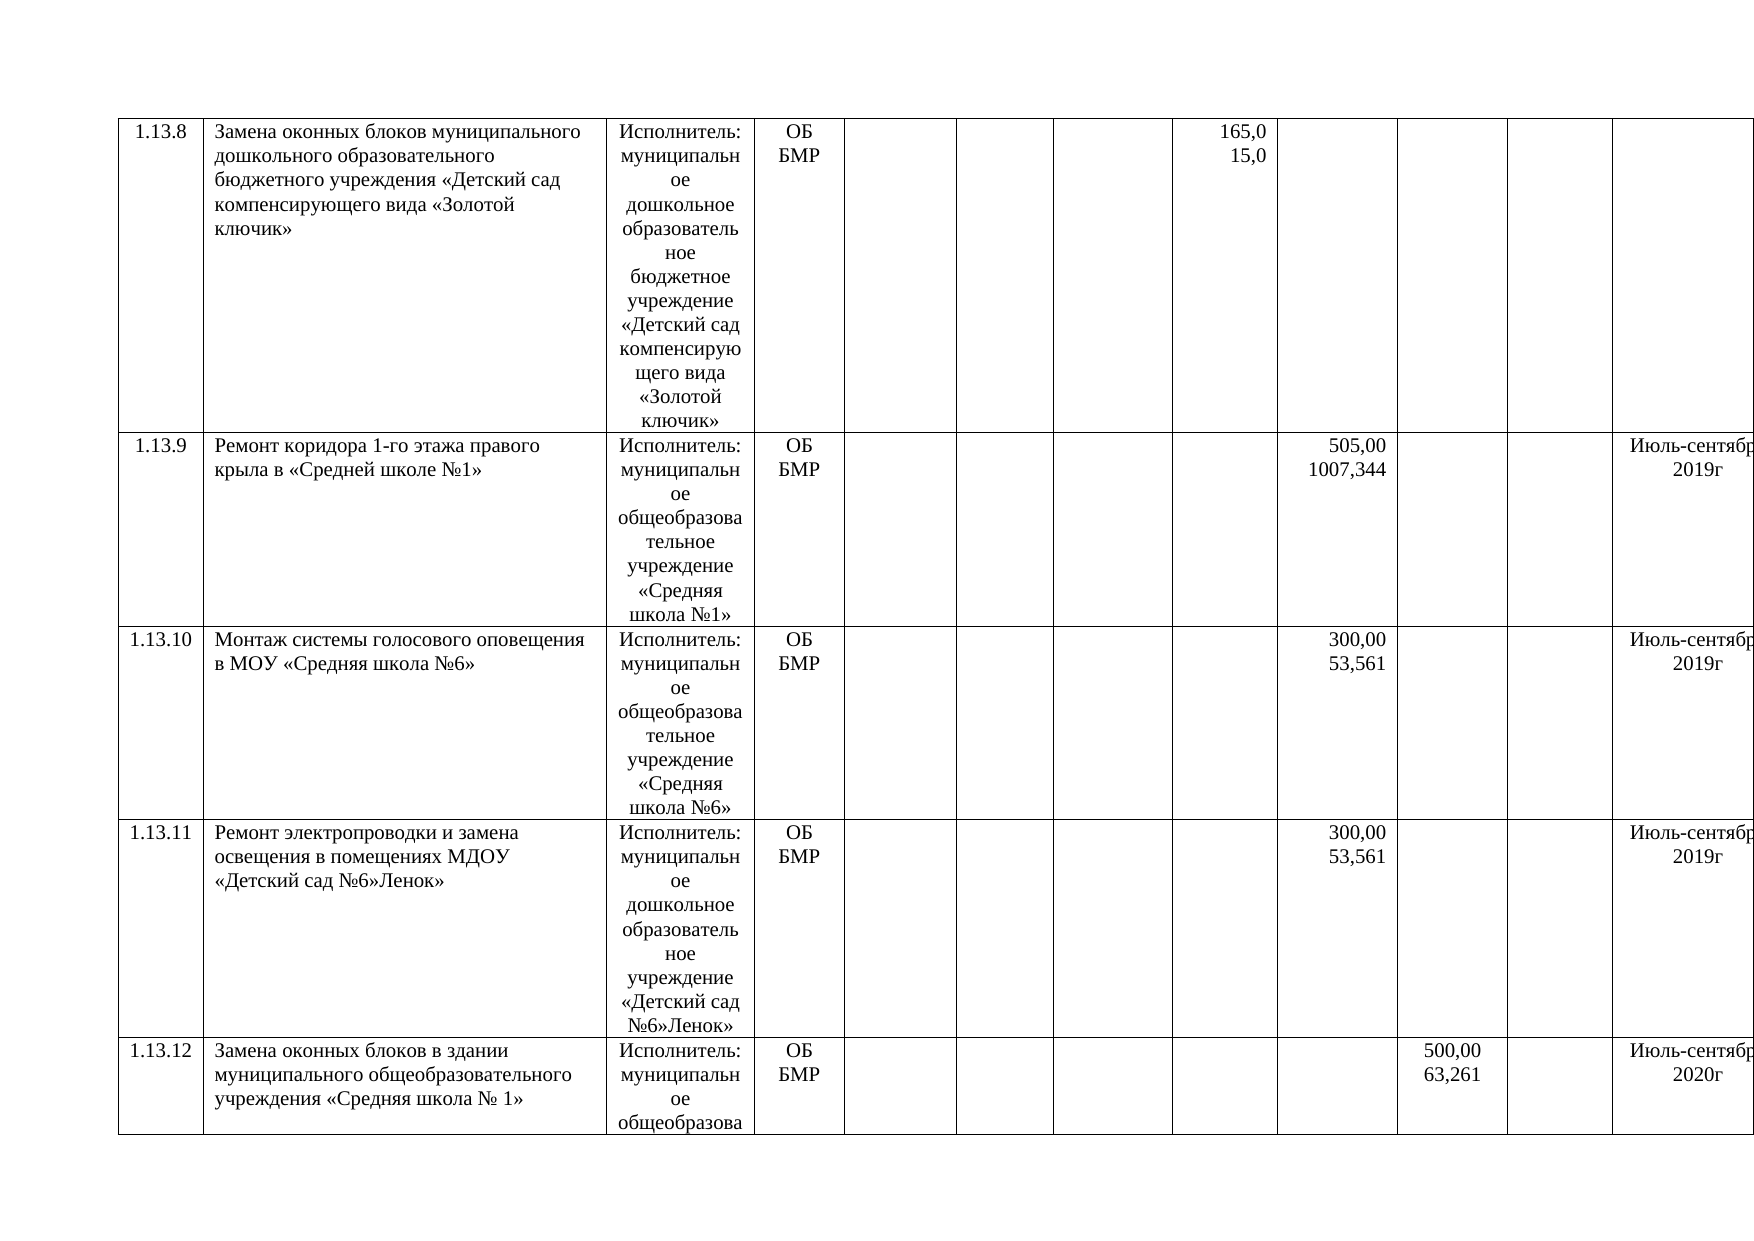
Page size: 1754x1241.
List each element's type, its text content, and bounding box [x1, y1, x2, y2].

table_cell Июль-сентябрь 2019г [1613, 627, 1753, 819]
table_cell [957, 1038, 1053, 1134]
table_cell Монтаж системы голосового оповещения в МОУ «Средняя школа №6» [204, 627, 606, 819]
table_cell Июль-сентябрь 2019г [1613, 433, 1753, 626]
table_cell 500,00 63,261 [1398, 1038, 1507, 1134]
table_cell [1278, 1038, 1397, 1134]
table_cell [607, 1038, 754, 1134]
table_cell [957, 820, 1053, 1037]
table_cell [845, 820, 956, 1037]
table_cell 1.13.12 [119, 1038, 203, 1134]
table_cell [1173, 627, 1277, 819]
table_cell ОБ БМР [755, 119, 844, 432]
table_cell Исполнитель:муниципальное общеобразовательное учреждение «Средняя школа №6» [607, 627, 754, 819]
table_cell Ремонт электропроводки и замена освещения в помещениях МДОУ «Детский сад №6»Ленок» [204, 820, 606, 1037]
table_cell [1508, 627, 1612, 819]
table_cell [1173, 433, 1277, 626]
table_cell 300,00 53,561 [1278, 820, 1397, 1037]
table_cell [845, 119, 956, 432]
table_cell 300,00 53,561 [1278, 627, 1397, 819]
table_cell [1398, 119, 1507, 432]
table_cell [1173, 820, 1277, 1037]
table_cell 1.13.9 [119, 433, 203, 626]
table_cell ОБ БМР [755, 820, 844, 1037]
table_cell ОБ БМР [755, 1038, 844, 1134]
table_cell 505,00 1007,344 [1278, 433, 1397, 626]
table_cell [957, 119, 1053, 432]
table_cell 165,0 15,0 [1173, 119, 1277, 432]
table_cell ОБ БМР [755, 627, 844, 819]
table_cell ОБ БМР [755, 433, 844, 626]
table_cell [1054, 1038, 1172, 1134]
table_cell Исполнитель:муниципальное общеобразовательное учреждение «Средняя школа №1» [607, 433, 754, 626]
table_cell [1054, 119, 1172, 432]
table_cell Исполнитель: муниципальное дошкольное образовательное бюджетное учреждение «Детский сад компенсирующего вида «Золотой ключик» [607, 119, 754, 432]
table_cell 1.13.11 [119, 820, 203, 1037]
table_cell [204, 1038, 606, 1134]
table_cell [845, 1038, 956, 1134]
table_cell [1054, 627, 1172, 819]
table_cell [1054, 433, 1172, 626]
table_cell [845, 433, 956, 626]
table_cell Июль-сентябрь 2019г [1613, 820, 1753, 1037]
table_cell Исполнитель:муниципальное дошкольное образовательное учреждение «Детский сад №6»Ленок» [607, 820, 754, 1037]
table_cell [957, 433, 1053, 626]
table_cell [1054, 820, 1172, 1037]
table_cell 1.13.8 [119, 119, 203, 432]
table_cell [1398, 627, 1507, 819]
table_cell Ремонт коридора 1-го этажа правого крыла в «Средней школе №1» [204, 433, 606, 626]
table_cell [1508, 433, 1612, 626]
table_cell [1613, 119, 1753, 432]
table_cell Замена оконных блоков муниципального дошкольного образовательного бюджетного учреждения «Детский сад компенсирующего вида «Золотой ключик» [204, 119, 606, 432]
table_cell [1398, 820, 1507, 1037]
table_cell 1.13.10 [119, 627, 203, 819]
table_cell [845, 627, 956, 819]
table_cell [1508, 820, 1612, 1037]
table_cell Июль-сентябрь 2020г [1613, 1038, 1753, 1134]
table_cell [1508, 119, 1612, 432]
table_cell [1398, 433, 1507, 626]
table_cell [1508, 1038, 1612, 1134]
table_cell [1278, 119, 1397, 432]
table_cell [957, 627, 1053, 819]
table_cell [1173, 1038, 1277, 1134]
